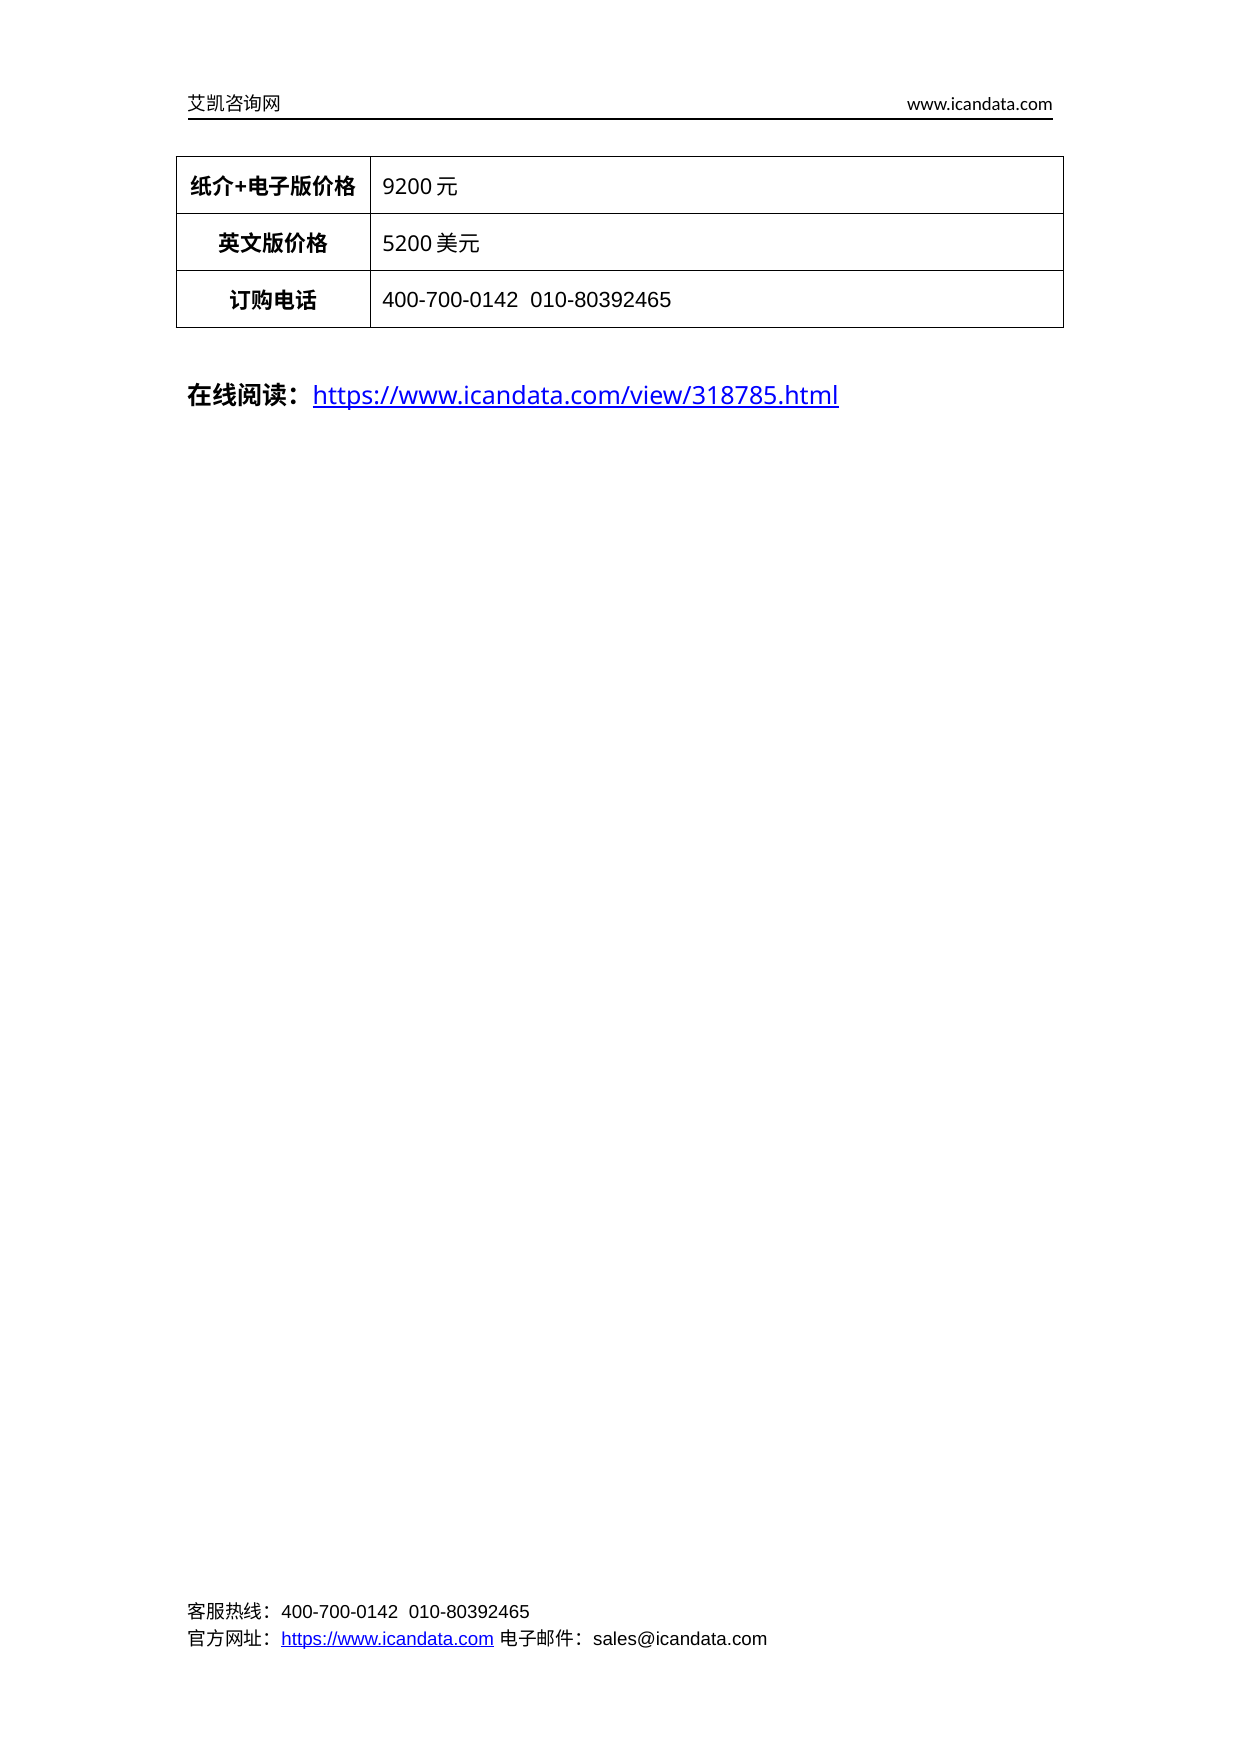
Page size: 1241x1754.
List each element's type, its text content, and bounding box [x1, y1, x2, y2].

table_cell 9200元 [371, 157, 1063, 213]
table_cell 纸介+电子版价格 [177, 157, 370, 213]
table_cell 英文版价格 [177, 214, 370, 270]
table_cell 5200美元 [371, 214, 1063, 270]
table_cell 订购电话 [177, 271, 370, 327]
text 在线阅读：https://www.icandata.com/view/318785.html [187, 361, 1053, 426]
table_cell 400-700-0142 010-80392465 [371, 271, 1063, 327]
